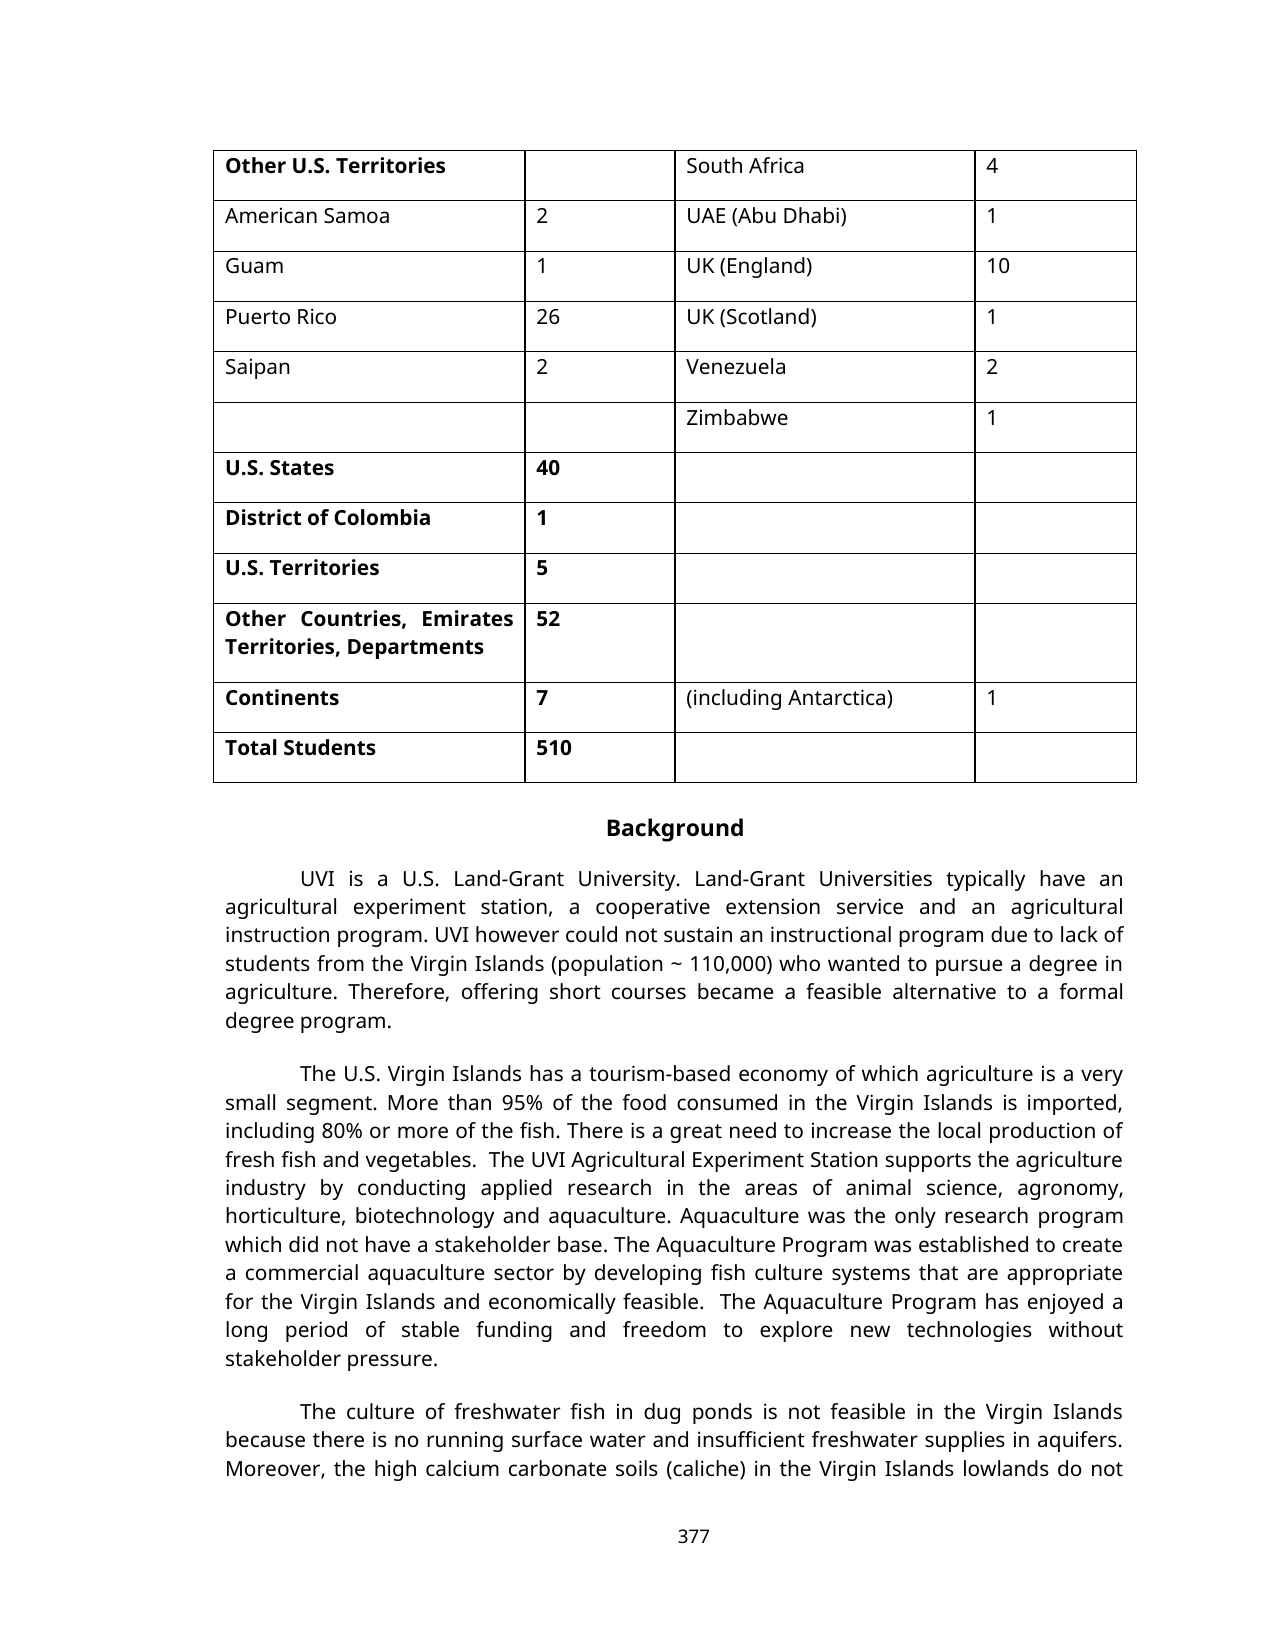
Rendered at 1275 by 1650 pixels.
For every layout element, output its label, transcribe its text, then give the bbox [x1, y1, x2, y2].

table_cell [976, 604, 1136, 682]
table_cell [526, 151, 674, 200]
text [225, 1397, 1125, 1482]
table_cell Guam [214, 252, 524, 301]
table_cell 26 [526, 302, 674, 351]
table_cell [976, 554, 1136, 603]
table_cell UK (Scotland) [676, 302, 974, 351]
table_cell 10 [976, 252, 1136, 301]
table_cell Other U.S. Territories [214, 151, 524, 200]
table_cell 52 [526, 604, 674, 682]
table_cell 4 [976, 151, 1136, 200]
table_cell Total Students [214, 733, 524, 782]
table_cell U.S. Territories [214, 554, 524, 603]
table_cell 1 [976, 302, 1136, 351]
table_cell [976, 503, 1136, 552]
text Background [225, 812, 1125, 843]
table_cell [526, 403, 674, 452]
table_cell [214, 403, 524, 452]
table_cell [976, 733, 1136, 782]
table_cell 1 [976, 403, 1136, 452]
table_cell 1 [976, 201, 1136, 251]
table_cell 2 [526, 352, 674, 402]
table_cell American Samoa [214, 201, 524, 251]
table_cell 1 [526, 503, 674, 552]
table_cell 5 [526, 554, 674, 603]
table_cell 510 [526, 733, 674, 782]
table_cell [676, 554, 974, 603]
table_cell 2 [526, 201, 674, 251]
table_cell Other Countries, Emirates Territories, Departments [214, 604, 524, 682]
table_cell Puerto Rico [214, 302, 524, 351]
table_cell UK (England) [676, 252, 974, 301]
table_cell [676, 503, 974, 552]
table_cell Zimbabwe [676, 403, 974, 452]
table_cell South Africa [676, 151, 974, 200]
table_cell [676, 733, 974, 782]
table_cell 1 [526, 252, 674, 301]
table_cell Venezuela [676, 352, 974, 402]
table_cell U.S. States [214, 453, 524, 502]
table_cell District of Colombia [214, 503, 524, 552]
table_cell [976, 453, 1136, 502]
table_cell [676, 604, 974, 682]
table_cell Saipan [214, 352, 524, 402]
table_cell [676, 453, 974, 502]
text The U.S. Virgin Islands has a tourism-based economy of which agriculture is a very small segment. More than 95% of the food consumed in the Virgin Islands is imported, including 80% or more of the fish. There is a great need to increase the local production of fresh fish and vegetables. The UVI Agricultural Experiment Station supports the agriculture industry by conducting applied research in the areas of animal science, agronomy, horticulture, biotechnology and aquaculture. Aquaculture was the only research program which did not have a stakeholder base. The Aquaculture Program was established to create a commercial aquaculture sector by developing fish culture systems that are appropriate for the Virgin Islands and economically feasible. The Aquaculture Program has enjoyed a long period of stable funding and freedom to explore new technologies without stakeholder pressure. [225, 1059, 1125, 1372]
table_cell 1 [976, 683, 1136, 732]
table_cell 7 [526, 683, 674, 732]
table_cell 2 [976, 352, 1136, 402]
table_cell Continents [214, 683, 524, 732]
table_cell (including Antarctica) [676, 683, 974, 732]
text UVI is a U.S. Land-Grant University. Land-Grant Universities typically have an agricultural experiment station, a cooperative extension service and an agricultural instruction program. UVI however could not sustain an instructional program due to lack of students from the Virgin Islands (population ~ 110,000) who wanted to pursue a degree in agriculture. Therefore, offering short courses became a feasible alternative to a formal degree program. [225, 864, 1125, 1034]
table_cell 40 [526, 453, 674, 502]
table_cell UAE (Abu Dhabi) [676, 201, 974, 251]
